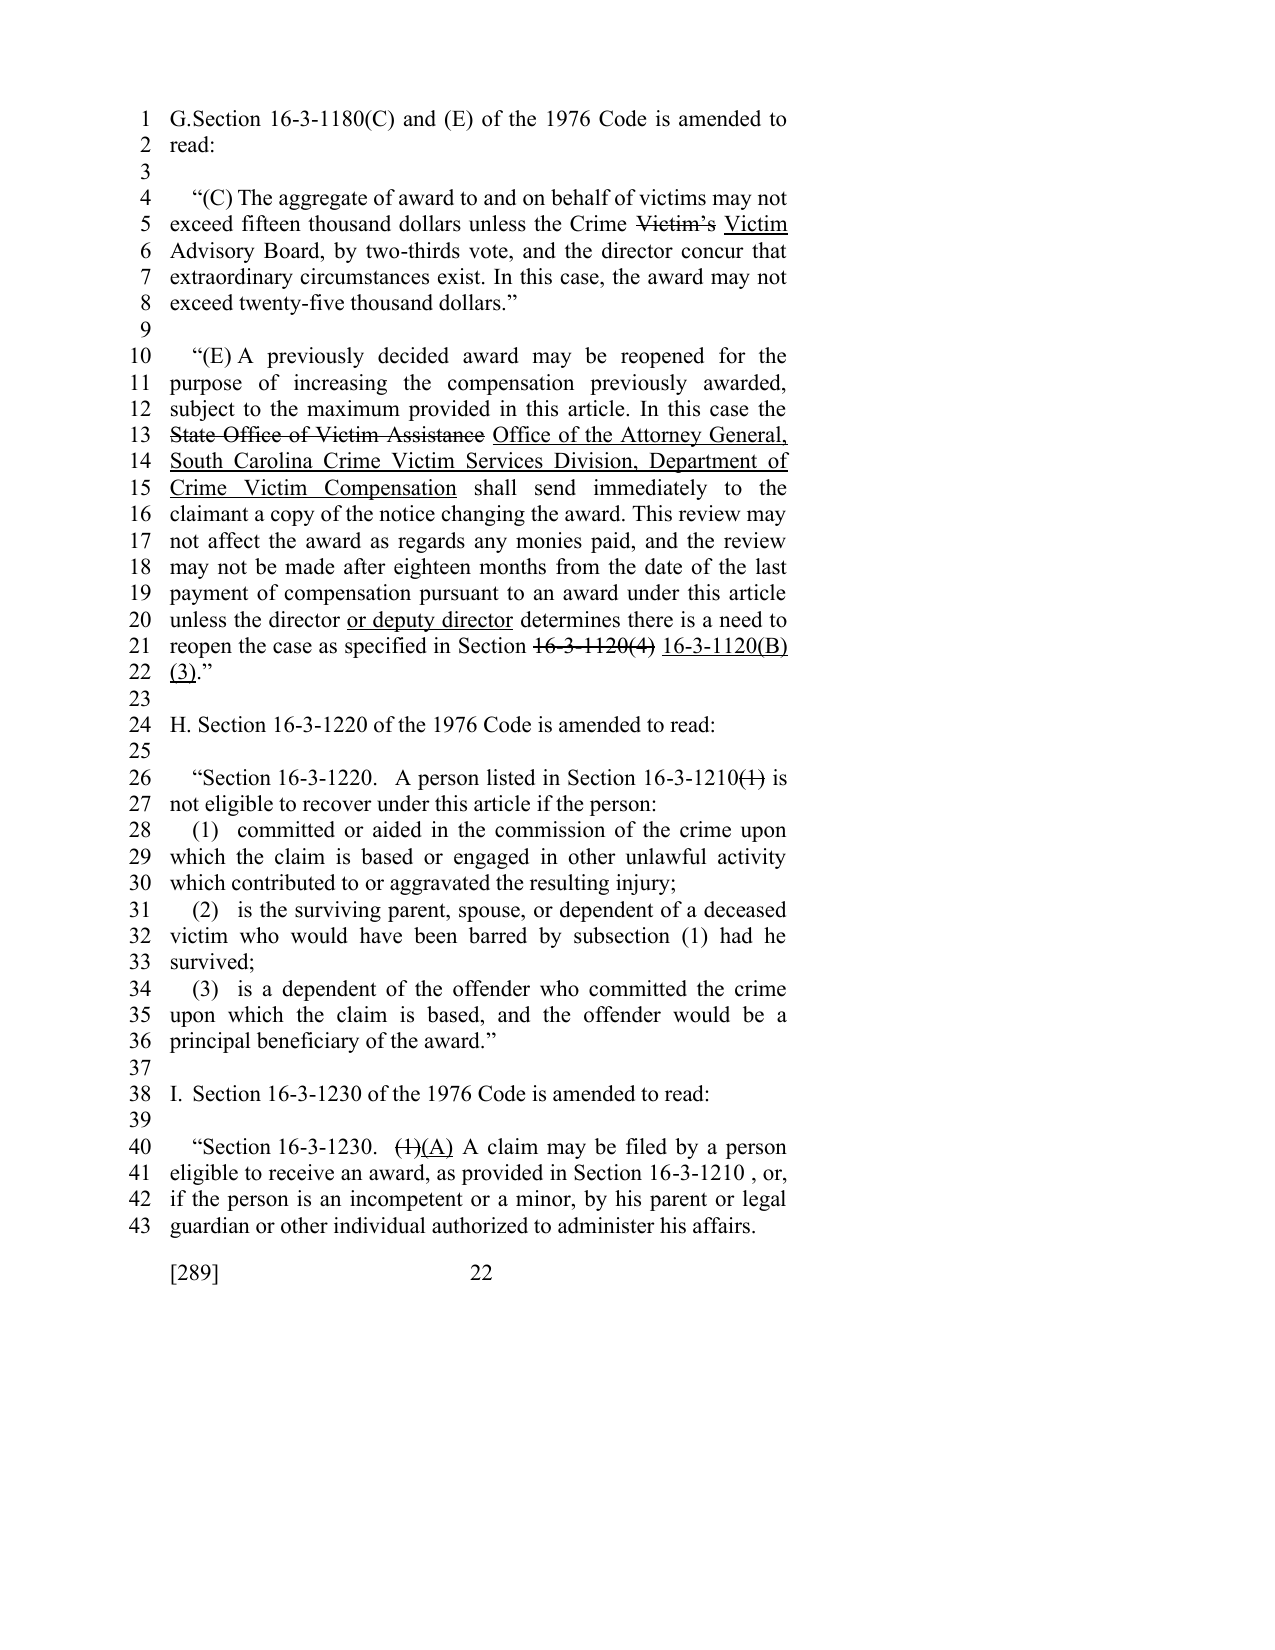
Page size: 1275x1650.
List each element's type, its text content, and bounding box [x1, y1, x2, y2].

text (1) committed or aided in the commission of the crime upon which the claim is based or engaged in other unlawful activity which contributed to or aggravated the resulting injury; [169, 817, 787, 896]
text I. Section 16-3-1230 of the 1976 Code is amended to read: [169, 1080, 787, 1106]
text “(E) A previously decided award may be reopened for the purpose of increasing the compensation previously awarded, subject to the maximum provided in this article. In this case the State Office of Victim Assistance Office of the Attorney General, South Carolina Crime Victim Services Division, Department of Crime Victim Compensation shall send immediately to the claimant a copy of the notice changing the award. This review may not affect the award as regards any monies paid, and the review may not be made after eighteen months from the date of the last payment of compensation pursuant to an award under this article unless the director or deputy director determines there is a need to reopen the case as specified in Section 16-3-1120(4) 16-3-1120(B)(3).” [169, 342, 787, 470]
text “Section 16-3-1230. (1)(A) A claim may be filed by a person eligible to receive an award, as provided in Section 16-3-1210 , or, if the person is an incompetent or a minor, by his parent or legal guardian or other individual authorized to administer his affairs. [169, 1133, 787, 1238]
text (2) is the surviving parent, spouse, or dependent of a deceased victim who would have been barred by subsection (1) had he survived; [169, 896, 787, 975]
text (3) is a dependent of the offender who committed the crime upon which the claim is based, and the offender would be a principal beneficiary of the award.” [169, 975, 787, 1054]
text “Section 16-3-1220. A person listed in Section 16-3-1210(1) is not eligible to recover under this article if the person: [169, 764, 787, 817]
text G. Section 16-3-1180(C) and (E) of the 1976 Code is amended to read: [169, 105, 787, 158]
text H. Section 16-3-1220 of the 1976 Code is amended to read: [169, 711, 787, 737]
text “(C) The aggregate of award to and on behalf of victims may not exceed fifteen thousand dollars unless the Crime Victim’s Victim Advisory Board, by two-thirds vote, and the director concur that extraordinary circumstances exist. In this case, the award may not exceed twenty-five thousand dollars.” [169, 184, 787, 316]
text “(E) A previously decided award may be reopened for the purpose of increasing the compensation previously awarded, subject to the maximum provided in this article. In this case the State Office of Victim Assistance Office of the Attorney General, South Carolina Crime Victim Services Division, Department of Crime Victim Compensation shall send immediately to the claimant a copy of the notice changing the award. This review may not affect the award as regards any monies paid, and the review may not be made after eighteen months from the date of the last payment of compensation pursuant to an award under this article unless the director or deputy director determines there is a need to reopen the case as specified in Section 16-3-1120(4) 16-3-1120(B)(3).” [169, 471, 787, 685]
